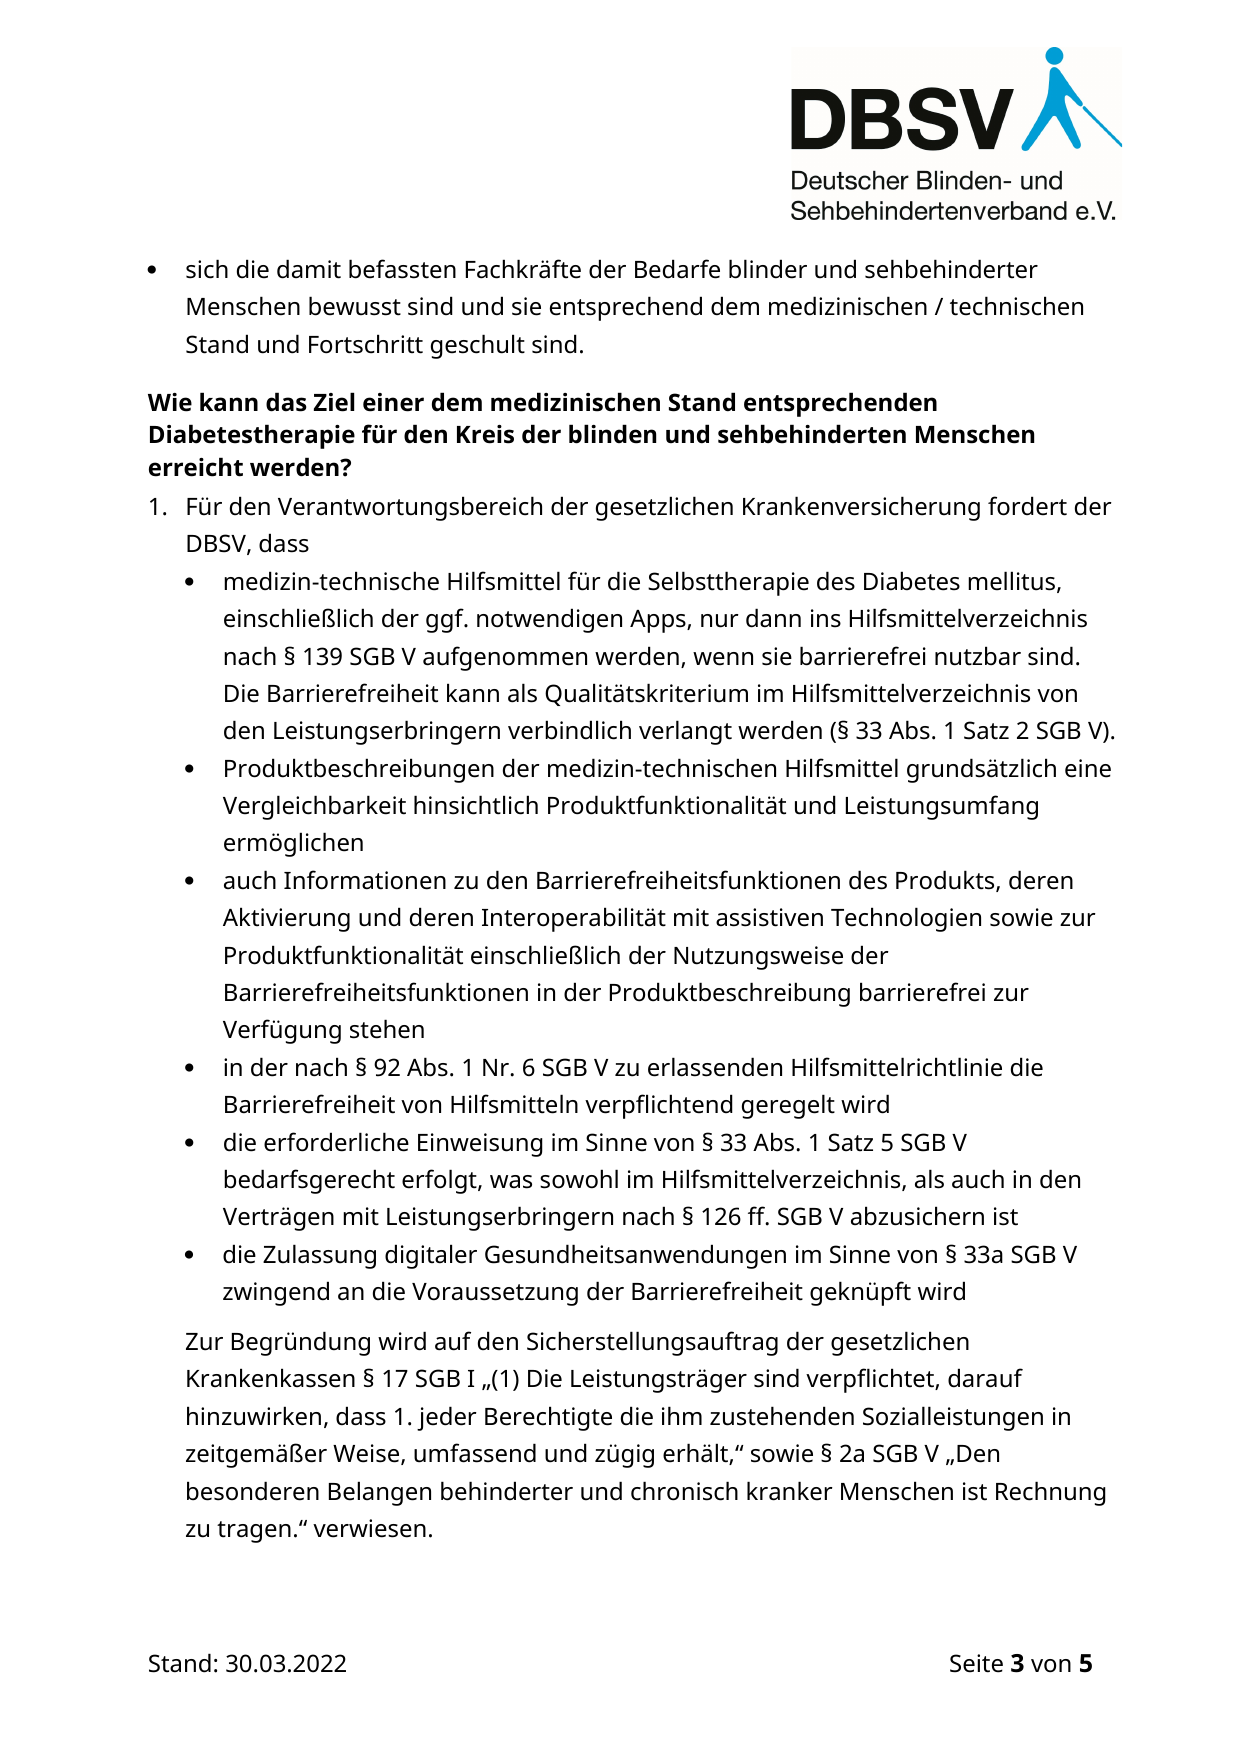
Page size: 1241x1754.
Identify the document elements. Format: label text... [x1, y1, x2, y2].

list Produktbeschreibungen der medizin-technischen Hilfsmittel grundsätzlich eine Vergleichbarkeit hinsichtlich Produktfunktionalität und Leistungsumfang ermöglichen [185, 751, 1122, 859]
list die erforderliche Einweisung im Sinne von § 33 Abs. 1 Satz 5 SGB V bedarfsgerecht erfolgt, was sowohl im Hilfsmittelverzeichnis, als auch in den Verträgen mit Leistungserbringern nach § 126 ff. SGB V abzusichern ist [185, 1125, 1122, 1233]
text Zur Begründung wird auf den Sicherstellungsauftrag der gesetzlichen Krankenkassen § 17 SGB I „(1) Die Leistungsträger sind verpflichtet, darauf hinzuwirken, dass 1. jeder Berechtigte die ihm zustehenden Sozialleistungen in zeitgemäßer Weise, umfassend und zügig erhält,“ sowie § 2a SGB V „Den besonderen Belangen behinderter und chronisch kranker Menschen ist Rechnung zu tragen.“ verwiesen. [185, 1325, 1122, 1544]
list auch Informationen zu den Barrierefreiheitsfunktionen des Produkts, deren Aktivierung und deren Interoperabilität mit assistiven Technologien sowie zur Produktfunktionalität einschließlich der Nutzungsweise der Barrierefreiheitsfunktionen in der Produktbeschreibung barrierefrei zur Verfügung stehen [185, 864, 1122, 1046]
subtitle Wie kann das Ziel einer dem medizinischen Stand entsprechenden Diabetestherapie für den Kreis der blinden und sehbehinderten Menschen erreicht werden? [148, 386, 1122, 483]
list in der nach § 92 Abs. 1 Nr. 6 SGB V zu erlassenden Hilfsmittelrichtlinie die Barrierefreiheit von Hilfsmitteln verpflichtend geregelt wird [185, 1051, 1122, 1121]
list Für den Verantwortungsbereich der gesetzlichen Krankenversicherung fordert der DBSV, dass [148, 490, 1122, 560]
picture [791, 47, 1123, 220]
list die Zulassung digitaler Gesundheitsanwendungen im Sinne von § 33a SGB V zwingend an die Voraussetzung der Barrierefreiheit geknüpft wird [185, 1238, 1122, 1308]
list medizin-technische Hilfsmittel für die Selbsttherapie des Diabetes mellitus, einschließlich der ggf. notwendigen Apps, nur dann ins Hilfsmittelverzeichnis nach § 139 SGB V aufgenommen werden, wenn sie barrierefrei nutzbar sind. Die Barrierefreiheit kann als Qualitätskriterium im Hilfsmittelverzeichnis von den Leistungserbringern verbindlich verlangt werden (§ 33 Abs. 1 Satz 2 SGB V). [185, 564, 1122, 747]
list sich die damit befassten Fachkräfte der Bedarfe blinder und sehbehinderter Menschen bewusst sind und sie entsprechend dem medizinischen / technischen Stand und Fortschritt geschult sind. [148, 253, 1122, 360]
